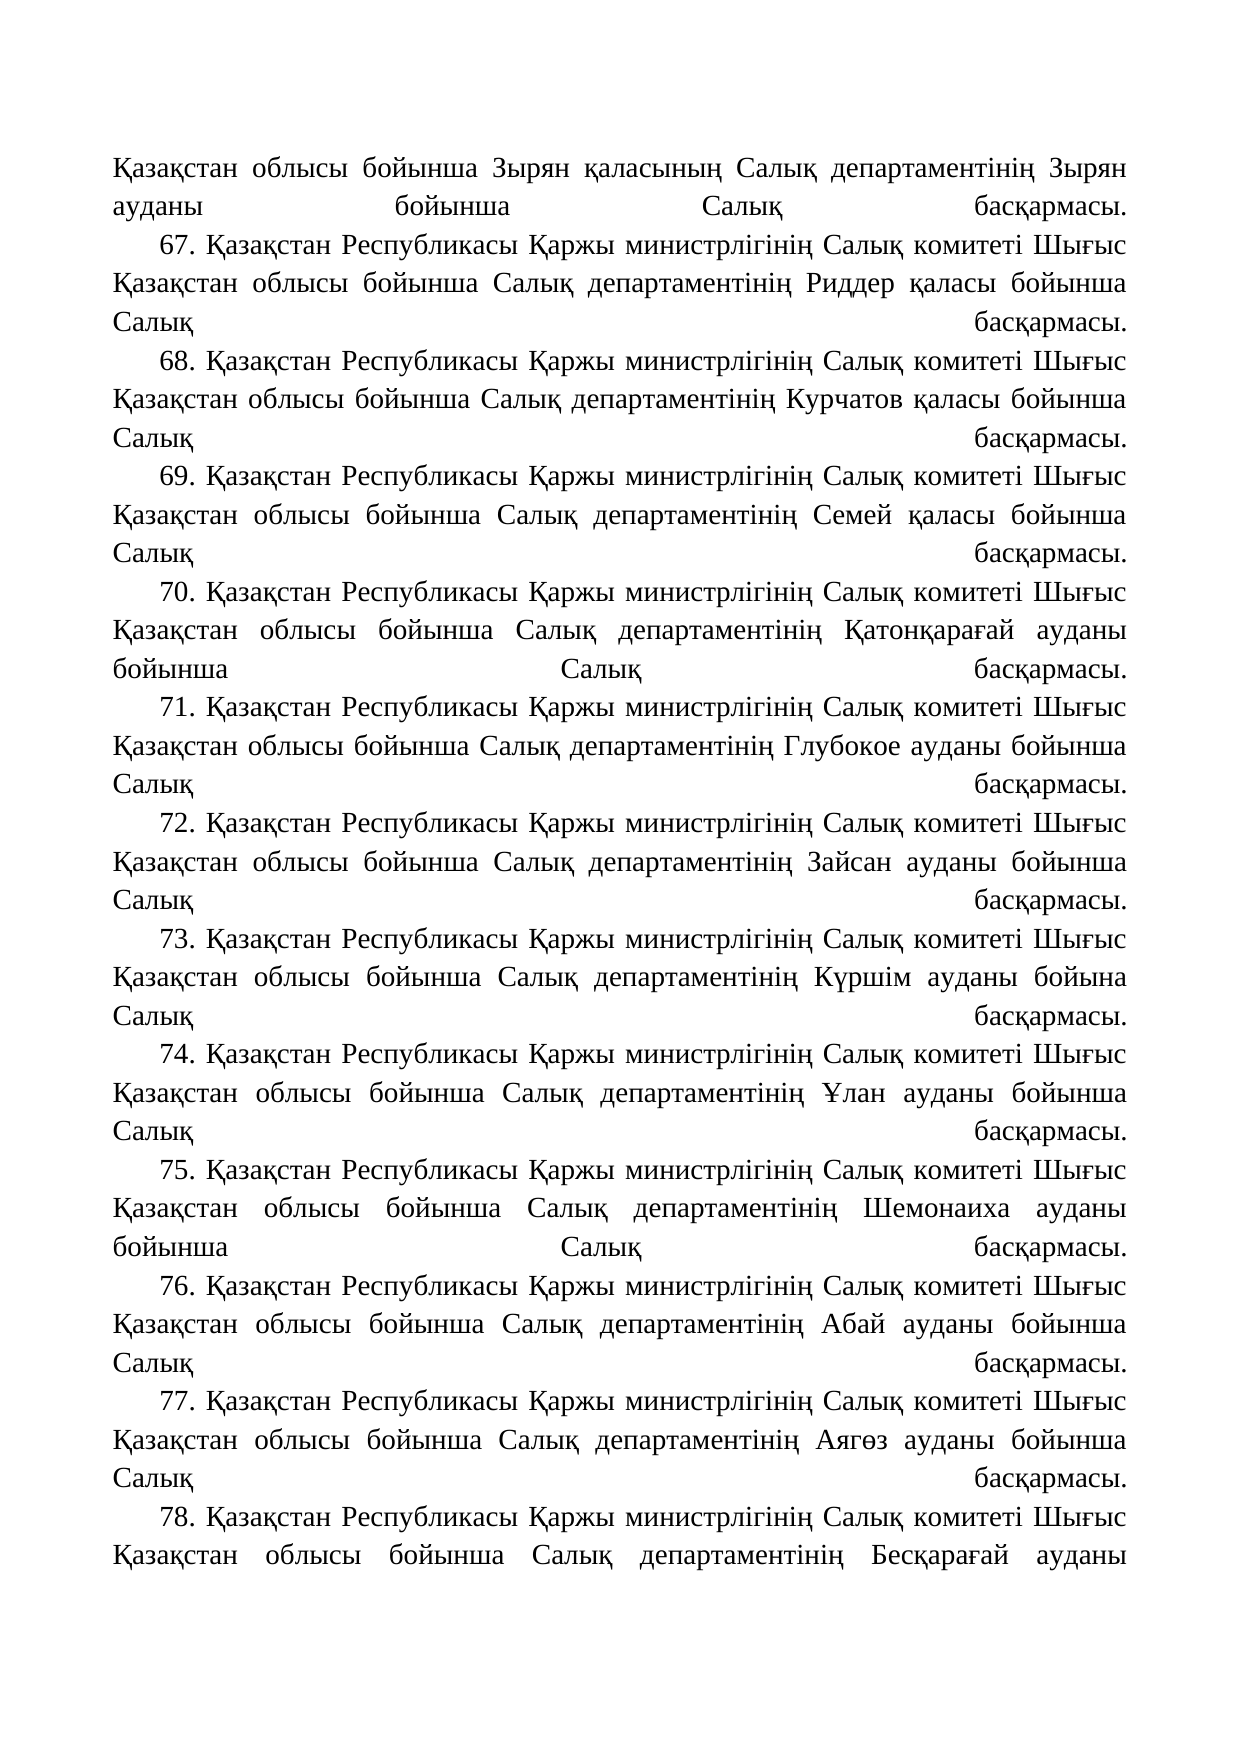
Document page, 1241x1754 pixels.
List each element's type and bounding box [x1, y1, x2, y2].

text [112, 150, 1128, 1571]
